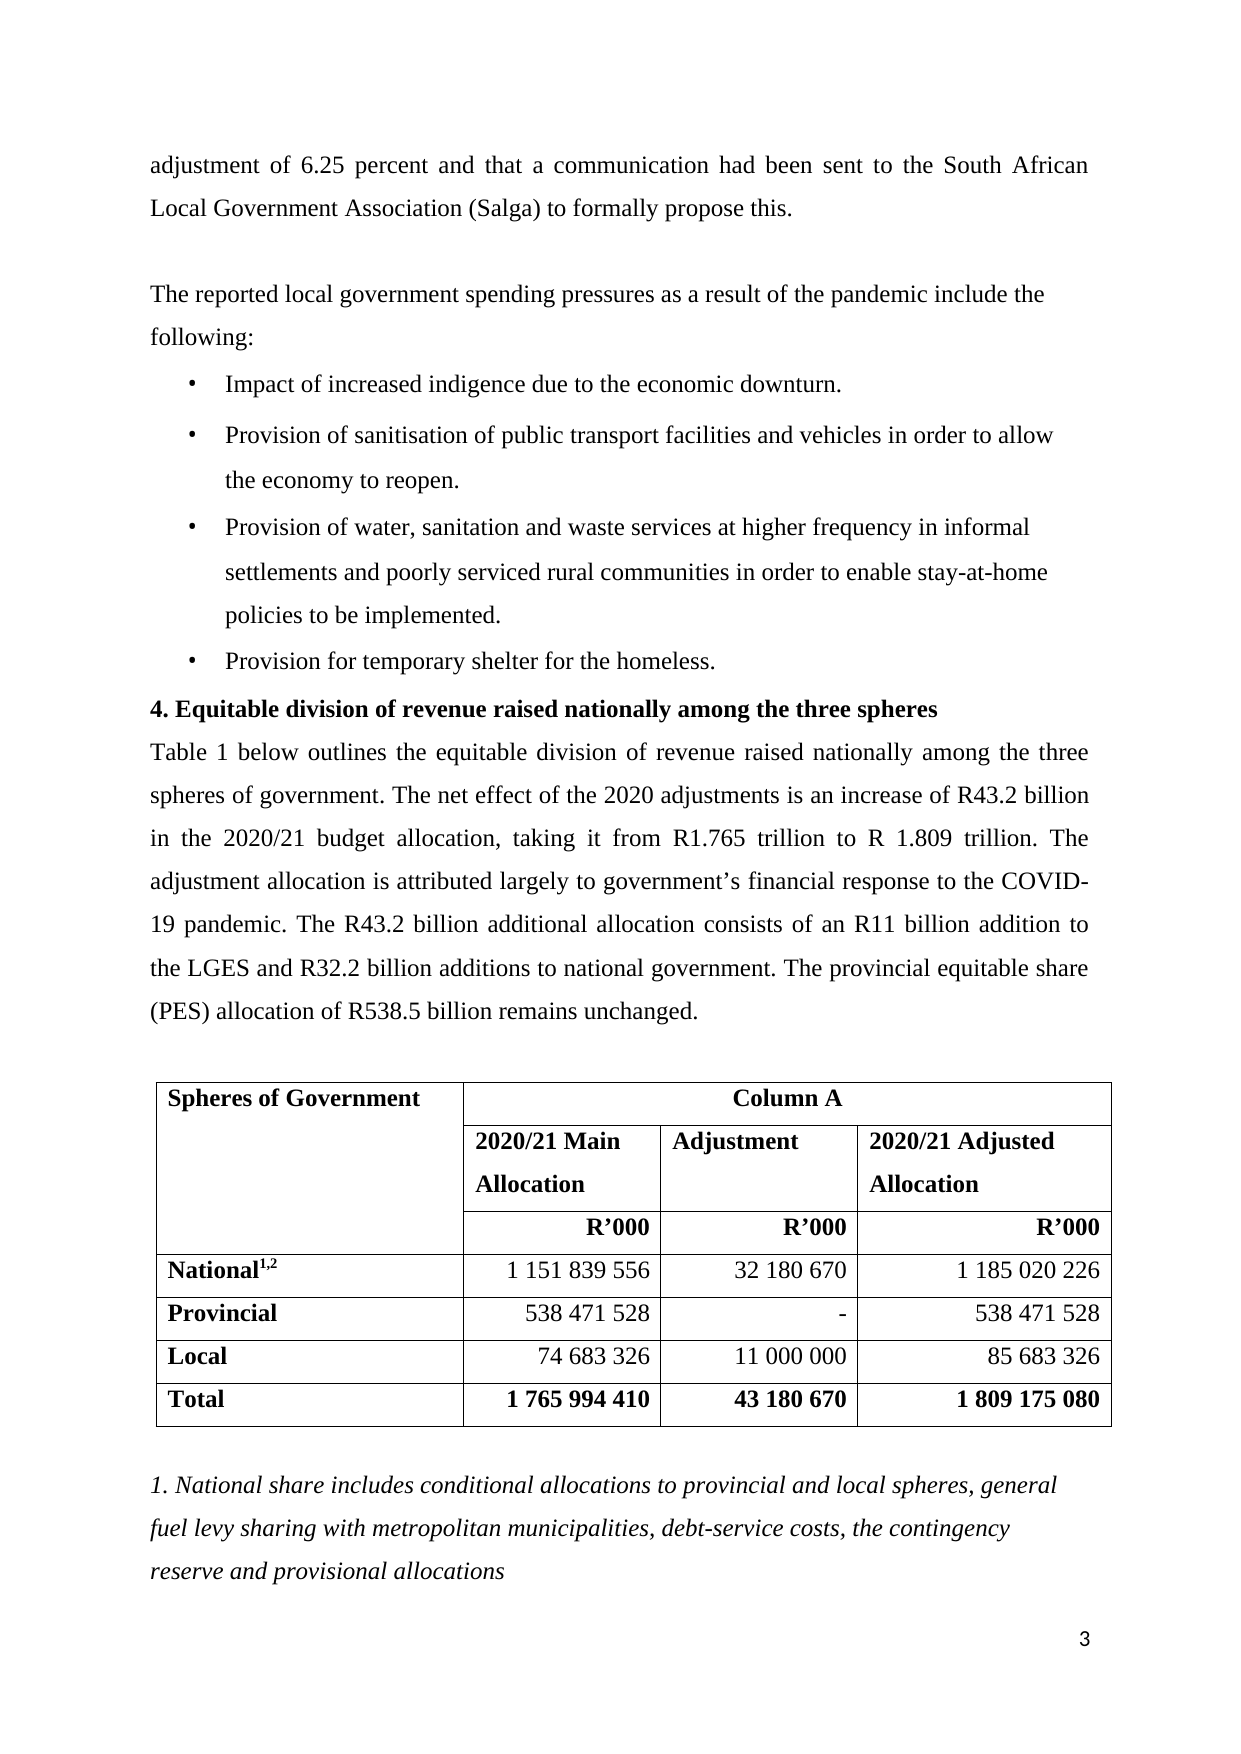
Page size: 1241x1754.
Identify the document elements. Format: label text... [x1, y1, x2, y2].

table_cell 1 185 020 226 [858, 1255, 1111, 1297]
text The reported local government spending pressures as a result of the pandemic include the following: [150, 279, 1090, 351]
list Impact of increased indigence due to the economic downturn. [187, 366, 1090, 400]
table_cell National1,2 [157, 1255, 463, 1297]
table_cell R’000 [858, 1212, 1111, 1254]
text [150, 150, 1090, 222]
table_cell 85 683 326 [858, 1341, 1111, 1383]
table_cell Total [157, 1384, 463, 1426]
list Provision for temporary shelter for the homeless. [187, 643, 1090, 677]
table_cell 1 765 994 410 [464, 1384, 660, 1426]
text Table 1 below outlines the equitable division of revenue raised nationally among the three spheres of government. The net effect of the 2020 adjustments is an increase of R43.2 billion in the 2020/21 budget allocation, taking it from R1.765 trillion to R 1.809 trillion. The adjustment allocation is attributed largely to government’s financial response to the COVID-19 pandemic. The R43.2 billion additional allocation consists of an R11 billion addition to the LGES and R32.2 billion additions to national government. The provincial equitable share (PES) allocation of R538.5 billion remains unchanged. [150, 737, 1090, 1024]
table_cell R’000 [661, 1212, 857, 1254]
table_cell 2020/21 Adjusted Allocation [858, 1126, 1111, 1211]
table_cell 1 151 839 556 [464, 1255, 660, 1297]
table_cell 43 180 670 [661, 1384, 857, 1426]
table_cell 2020/21 Main Allocation [464, 1126, 660, 1211]
table_cell 538 471 528 [858, 1298, 1111, 1340]
table_header Column A [464, 1083, 1111, 1125]
table_cell 74 683 326 [464, 1341, 660, 1383]
table_cell 11 000 000 [661, 1341, 857, 1383]
table_cell Local [157, 1341, 463, 1383]
table_cell 1 809 175 080 [858, 1384, 1111, 1426]
table_cell Adjustment [661, 1126, 857, 1211]
table_cell Provincial [157, 1298, 463, 1340]
text 1. National share includes conditional allocations to provincial and local spheres, general fuel levy sharing with metropolitan municipalities, debt-service costs, the contingency reserve and provisional allocations [150, 1470, 1090, 1585]
table_header Spheres of Government [157, 1083, 463, 1254]
table_cell 32 180 670 [661, 1255, 857, 1297]
table_cell 538 471 528 [464, 1298, 660, 1340]
text 4. Equitable division of revenue raised nationally among the three spheres [150, 694, 1090, 723]
list Provision of sanitisation of public transport facilities and vehicles in order to allow the economy to reopen. [187, 417, 1090, 494]
table_cell R’000 [464, 1212, 660, 1254]
list Provision of water, sanitation and waste services at higher frequency in informal settlements and poorly serviced rural communities in order to enable stay-at-home policies to be implemented. [187, 508, 1090, 628]
table_cell - [661, 1298, 857, 1340]
